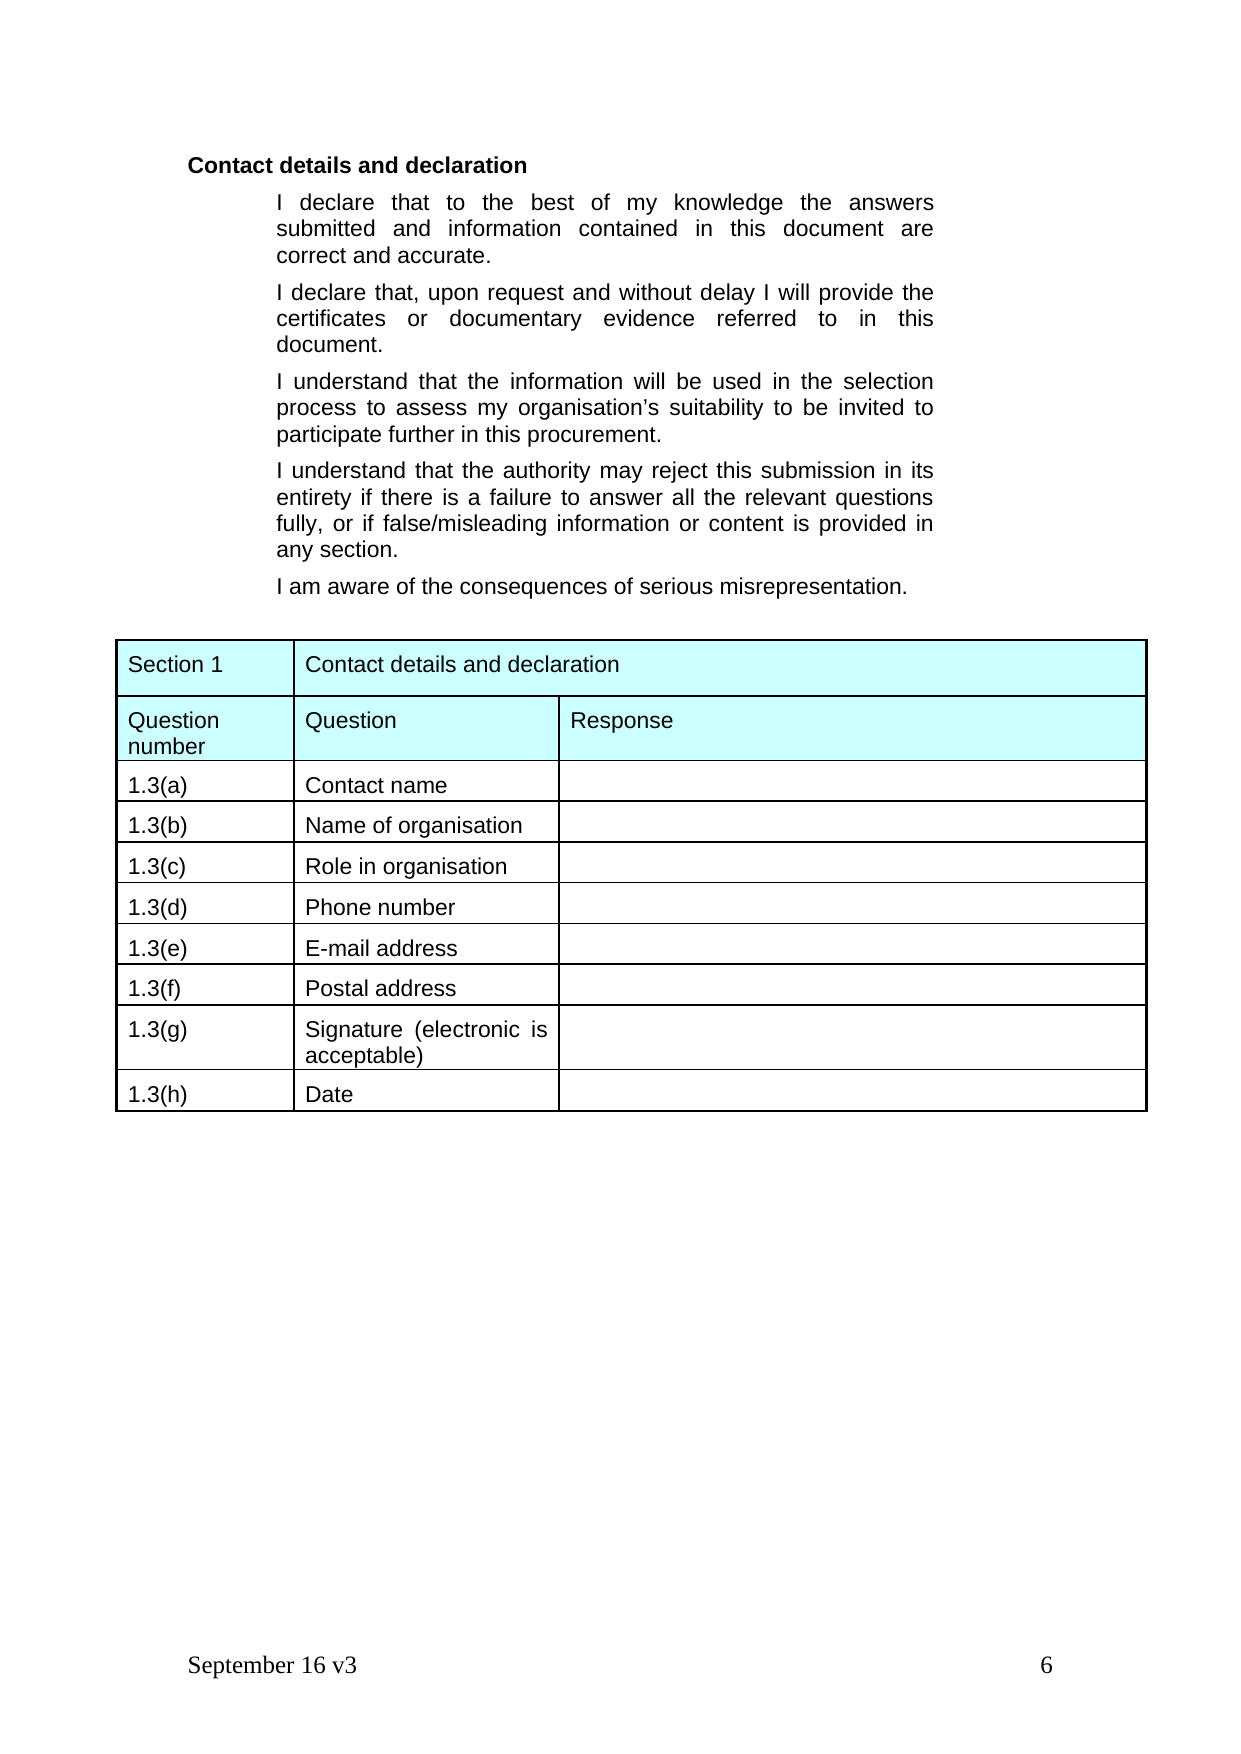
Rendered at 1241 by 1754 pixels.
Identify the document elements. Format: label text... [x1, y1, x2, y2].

text I understand that the authority may reject this submission in its entirety if there is a failure to answer all the relevant questions fully, or if false/misleading information or content is provided in any section. [276, 457, 935, 563]
table_cell Response [560, 697, 1145, 760]
table_cell [560, 843, 1145, 882]
table_cell Question number [118, 697, 293, 760]
table_cell 1.3(g) [118, 1006, 293, 1069]
table_cell [560, 1006, 1145, 1069]
text Contact details and declaration [187, 152, 1053, 178]
table_header Section 1 [118, 641, 293, 695]
table_cell 1.3(h) [118, 1070, 293, 1109]
table_cell 1.3(b) [118, 802, 293, 841]
text I declare that to the best of my knowledge the answers submitted and information contained in this document are correct and accurate. [276, 189, 935, 268]
table_cell Signature (electronic is acceptable) [295, 1006, 558, 1069]
table_cell Contact name [295, 761, 558, 800]
table_cell 1.3(c) [118, 843, 293, 882]
table_cell Date [295, 1070, 558, 1109]
table_cell 1.3(a) [118, 761, 293, 800]
table_cell 1.3(e) [118, 924, 293, 963]
table_header Contact details and declaration [295, 641, 1145, 695]
table_cell [560, 1070, 1145, 1109]
text I declare that, upon request and without delay I will provide the certificates or documentary evidence referred to in this document. [276, 278, 935, 357]
text I am aware of the consequences of serious misrepresentation. [276, 573, 935, 599]
table_cell [560, 802, 1145, 841]
text I understand that the information will be used in the selection process to assess my organisation’s suitability to be invited to participate further in this procurement. [276, 368, 935, 447]
table_cell 1.3(d) [118, 883, 293, 923]
table_cell [560, 965, 1145, 1004]
table_cell Name of organisation [295, 802, 558, 841]
table_cell [560, 761, 1145, 800]
table_cell Role in organisation [295, 843, 558, 882]
table_cell E-mail address [295, 924, 558, 963]
table_cell Postal address [295, 965, 558, 1004]
table_cell [560, 883, 1145, 923]
table_cell Phone number [295, 883, 558, 923]
table_cell [560, 924, 1145, 963]
table_cell Question [295, 697, 558, 760]
table_cell 1.3(f) [118, 965, 293, 1004]
